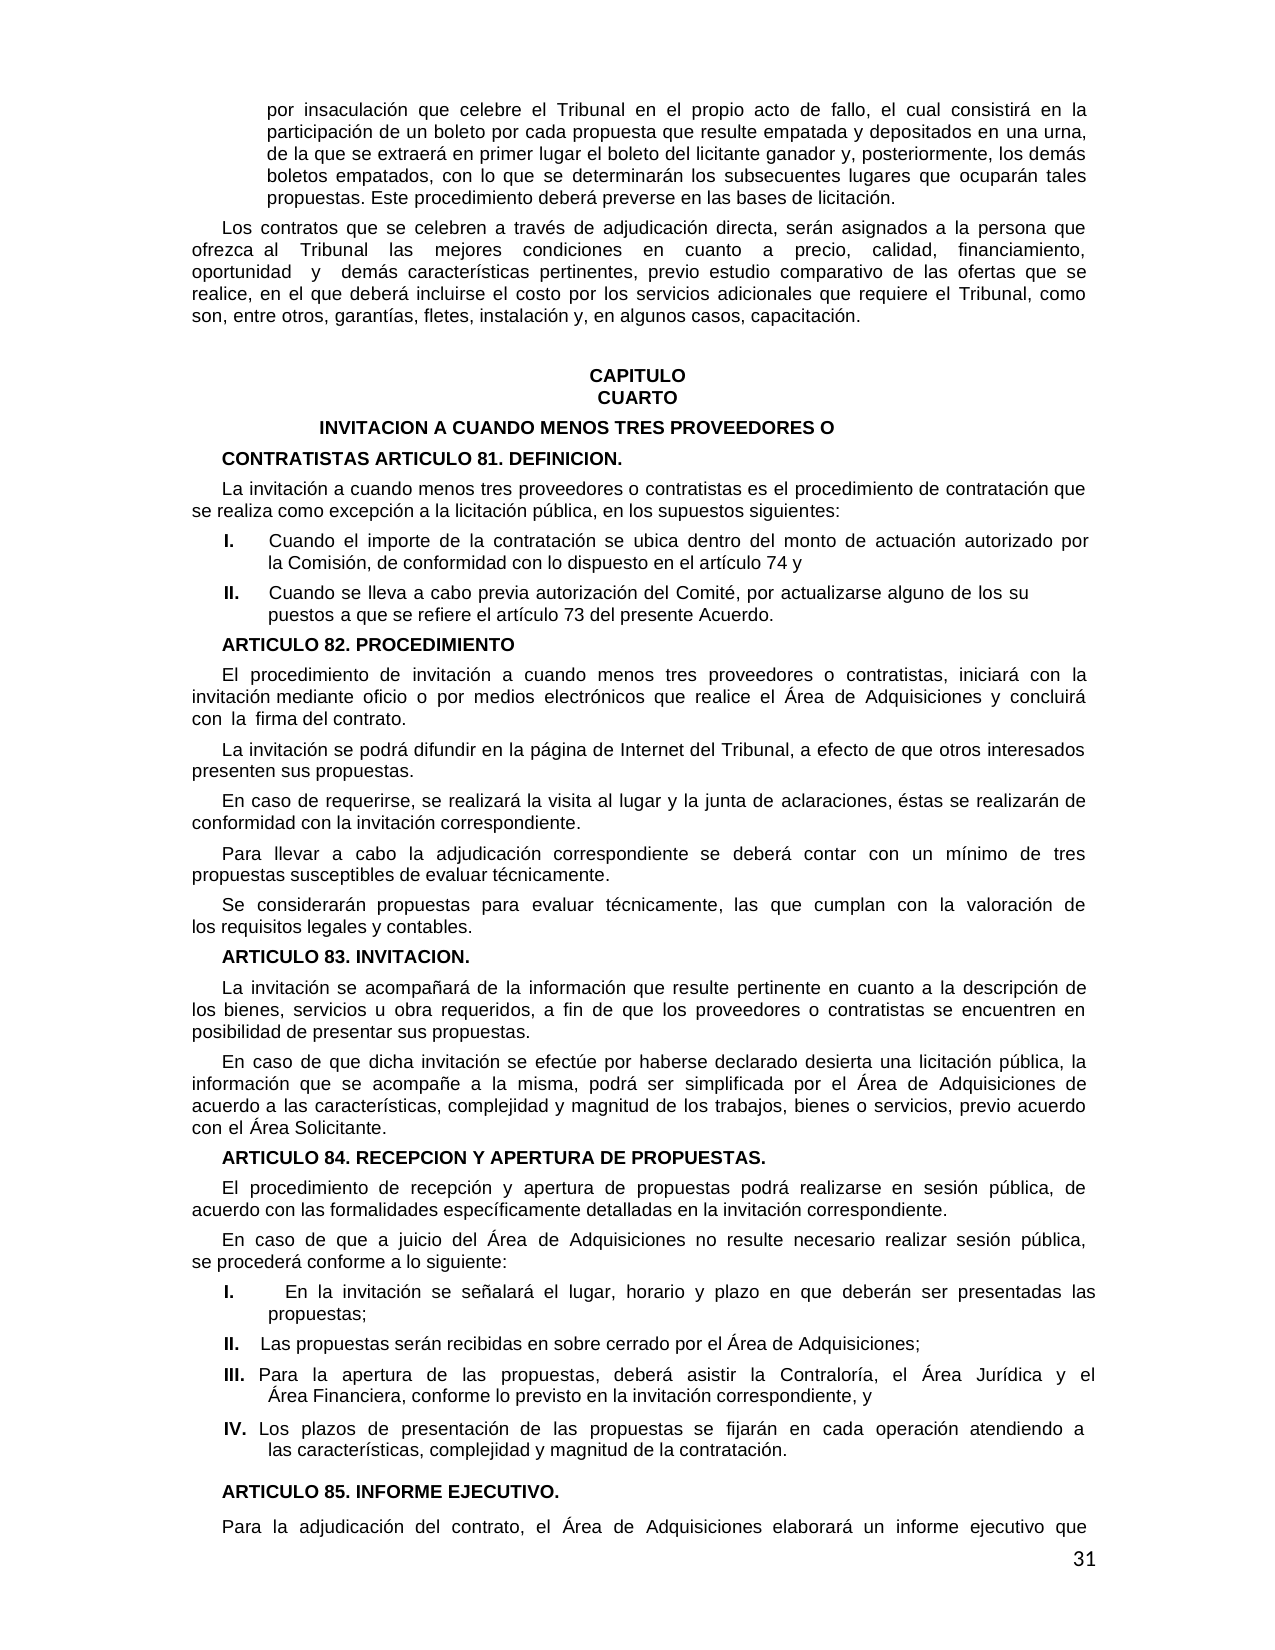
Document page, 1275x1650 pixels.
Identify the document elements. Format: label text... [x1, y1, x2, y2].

text II. Las propuestas serán recibidas en sobre cerrado por el Área de Adquisiciones; [223, 1333, 1096, 1355]
text ARTICULO 83. INVITACION. [222, 946, 1096, 968]
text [192, 1516, 1087, 1538]
text I. Cuando el importe de la contratación se ubica dentro del monto de actuación autorizado por la Comisión, de conformidad con lo dispuesto en el artículo 74 y [223, 530, 1096, 573]
text INVITACION A CUANDO MENOS TRES PROVEEDORES O CONTRATISTAS ARTICULO 81. DEFINICION. [222, 417, 958, 469]
text Los contratos que se celebren a través de adjudicación directa, serán asignados a la persona que ofrezca al Tribunal las mejores condiciones en cuanto a precio, calidad, financiamiento, oportunidad y demás características pertinentes, previo estudio comparativo de las ofertas que se realice, en el que deberá incluirse el costo por los servicios adicionales que requiere el Tribunal, como son, entre otros, garantías, fletes, instalación y, en algunos casos, capacitación. [192, 217, 1086, 326]
text ARTICULO 85. INFORME EJECUTIVO. [222, 1481, 1096, 1503]
text CAPITULO CUARTO [558, 365, 717, 408]
text I. En la invitación se señalará el lugar, horario y plazo en que deberán ser presentadas las propuestas; [223, 1281, 1096, 1324]
text III. Para la apertura de las propuestas, deberá asistir la Contraloría, el Área Jurídica y el Área Financiera, conforme lo previsto en la invitación correspondiente, y [223, 1363, 1096, 1406]
text La invitación se podrá difundir en la página de Internet del Tribunal, a efecto de que otros interesados presenten sus propuestas. [192, 738, 1086, 782]
text En caso de que a juicio del Área de Adquisiciones no resulte necesario realizar sesión pública, se procederá conforme a lo siguiente: [192, 1229, 1087, 1272]
text IV. Los plazos de presentación de las propuestas se fijarán en cada operación atendiendo a las características, complejidad y magnitud de la contratación. [223, 1417, 1086, 1461]
text En caso de requerirse, se realizará la visita al lugar y la junta de aclaraciones, éstas se realizarán de conformidad con la invitación correspondiente. [192, 790, 1087, 834]
text La invitación se acompañará de la información que resulte pertinente en cuanto a la descripción de los bienes, servicios u obra requeridos, a fin de que los proveedores o contratistas se encuentren en posibilidad de presentar sus propuestas. [192, 976, 1086, 1042]
text En caso de que dicha invitación se efectúe por haberse declarado desierta una licitación pública, la información que se acompañe a la misma, podrá ser simplificada por el Área de Adquisiciones de acuerdo a las características, complejidad y magnitud de los trabajos, bienes o servicios, previo acuerdo con el Área Solicitante. [192, 1051, 1087, 1138]
text II. Cuando se lleva a cabo previa autorización del Comité, por actualizarse alguno de los su puestos a que se refiere el artículo 73 del presente Acuerdo. [223, 582, 1087, 625]
text El procedimiento de recepción y apertura de propuestas podrá realizarse en sesión pública, de acuerdo con las formalidades específicamente detalladas en la invitación correspondiente. [192, 1177, 1086, 1221]
text Se considerarán propuestas para evaluar técnicamente, las que cumplan con la valoración de los requisitos legales y contables. [192, 894, 1086, 938]
text El procedimiento de invitación a cuando menos tres proveedores o contratistas, iniciará con la invitación mediante oficio o por medios electrónicos que realice el Área de Adquisiciones y concluirá con la firma del contrato. [192, 664, 1087, 729]
text ARTICULO 84. RECEPCION Y APERTURA DE PROPUESTAS. [222, 1147, 1096, 1168]
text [267, 99, 1087, 208]
text ARTICULO 82. PROCEDIMIENTO [222, 634, 1096, 655]
text Para llevar a cabo la adjudicación correspondiente se deberá contar con un mínimo de tres propuestas susceptibles de evaluar técnicamente. [192, 842, 1086, 886]
text La invitación a cuando menos tres proveedores o contratistas es el procedimiento de contratación que se realiza como excepción a la licitación pública, en los supuestos siguientes: [192, 478, 1086, 521]
